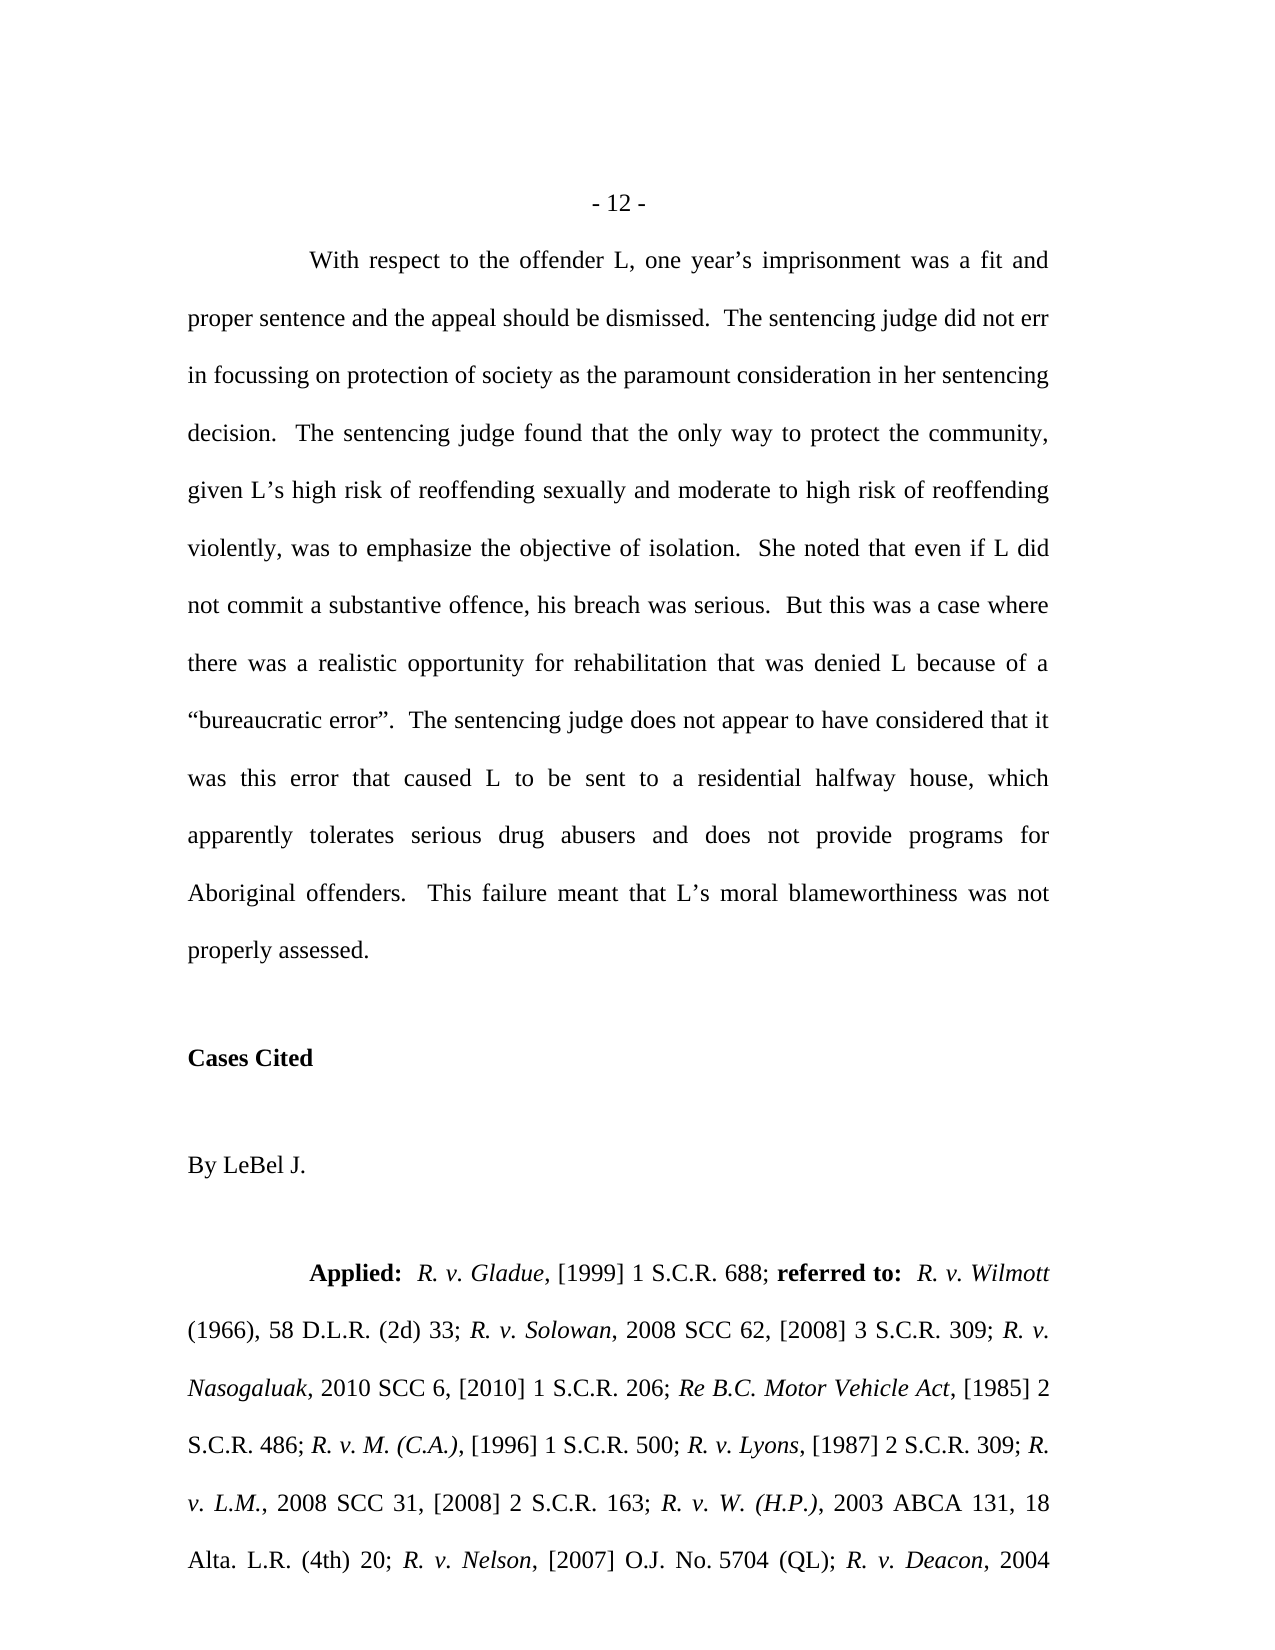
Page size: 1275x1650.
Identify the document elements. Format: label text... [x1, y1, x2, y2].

text Cases Cited [187, 1043, 1050, 1071]
text By LeBel J. [187, 1150, 1050, 1179]
text With respect to the offender L, one year’s imprisonment was a fit and proper sentence and the appeal should be dismissed. The sentencing judge did not err in focussing on protection of society as the paramount consideration in her sentencing decision. The sentencing judge found that the only way to protect the community, given L’s high risk of reoffending sexually and moderate to high risk of reoffending violently, was to emphasize the objective of isolation. She noted that even if L did not commit a substantive offence, his breach was serious. But this was a case where there was a realistic opportunity for rehabilitation that was denied L because of a “bureaucratic error”. The sentencing judge does not appear to have considered that it was this error that caused L to be sent to a residential halfway house, which apparently tolerates serious drug abusers and does not provide programs for Aboriginal offenders. This failure meant that L’s moral blameworthiness was not properly assessed. [187, 245, 1050, 964]
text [187, 1258, 1050, 1574]
